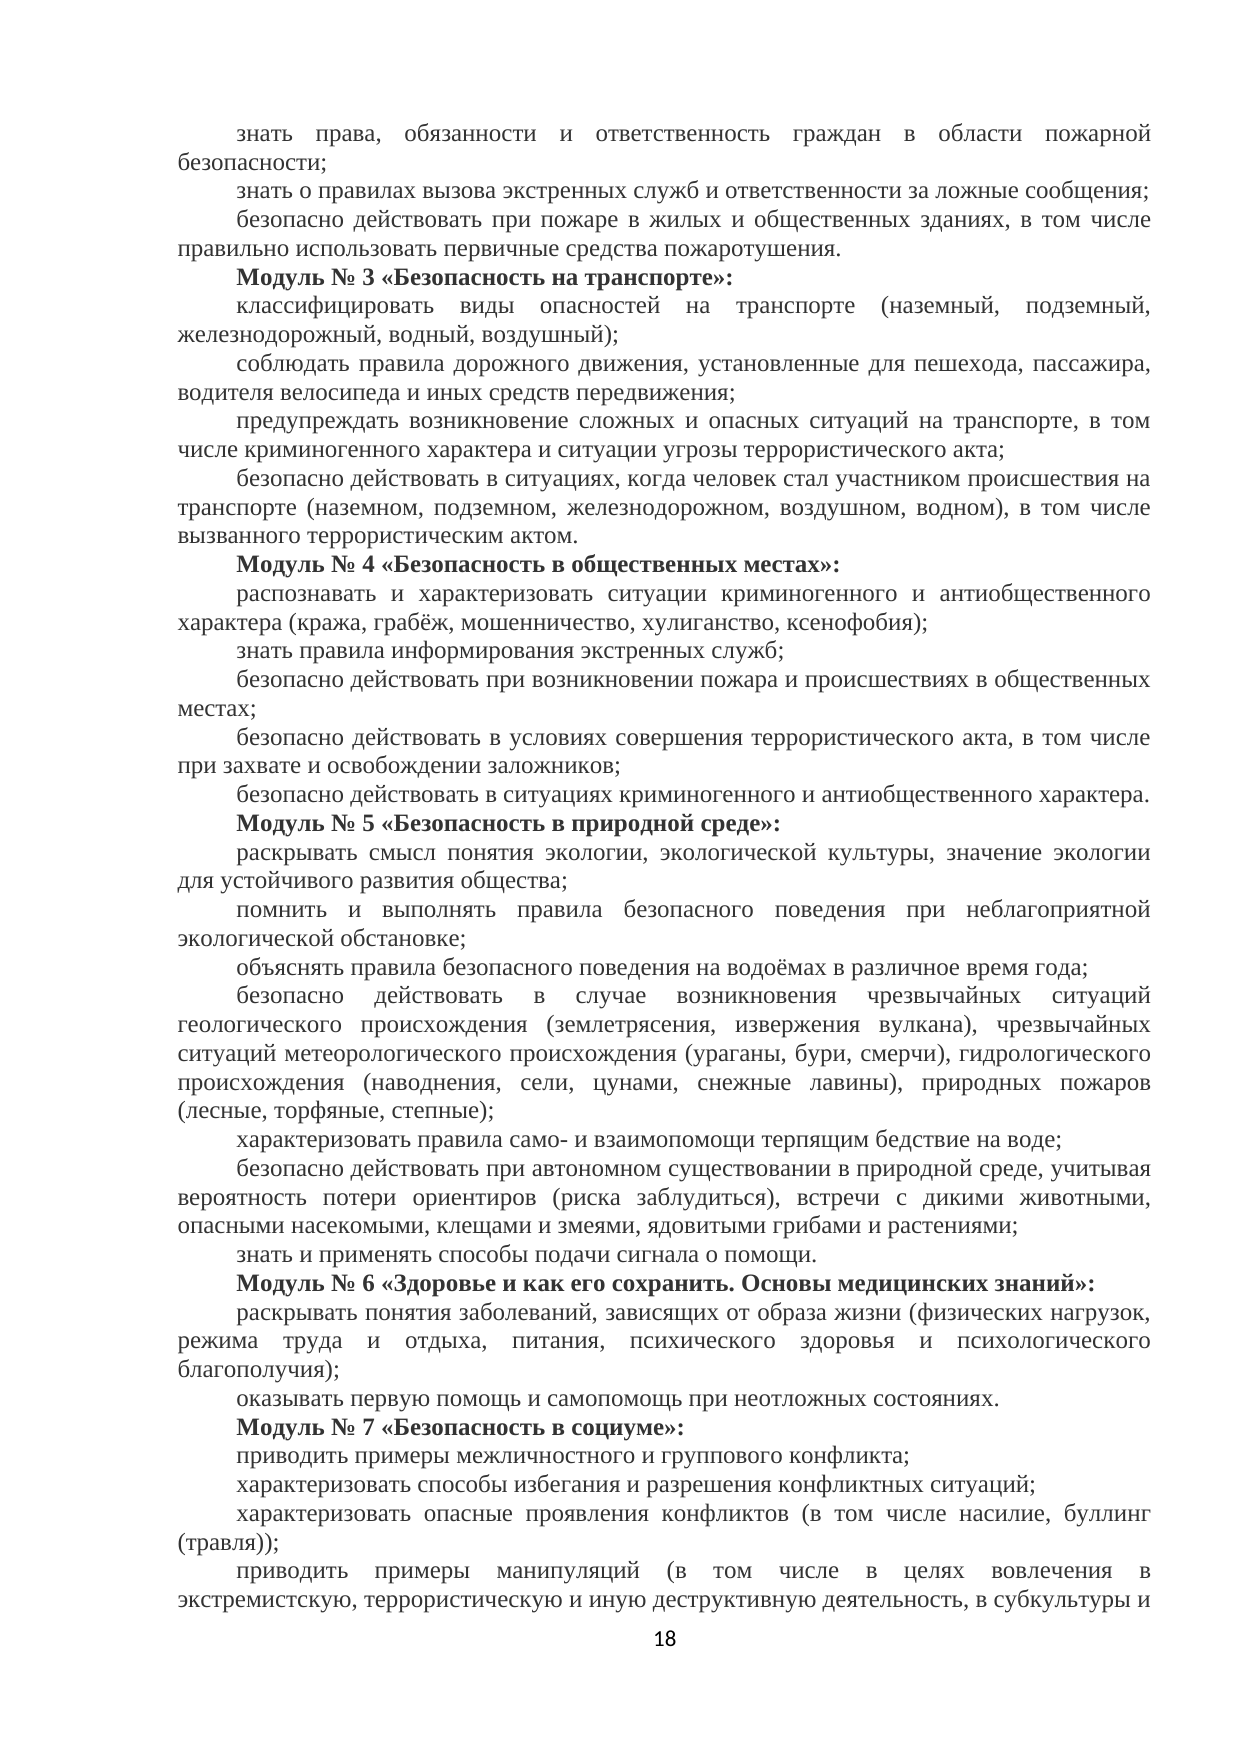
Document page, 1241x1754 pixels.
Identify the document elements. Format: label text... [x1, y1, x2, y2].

text безопасно действовать в условиях совершения террористического акта, в том числе при захвате и освобождении заложников; [177, 722, 1152, 779]
text знать правила информирования экстренных служб; [177, 636, 1152, 664]
text Модуль № 4 «Безопасность в общественных местах»: [177, 549, 1152, 578]
text Модуль № 5 «Безопасность в природной среде»: [177, 808, 1152, 837]
text безопасно действовать в ситуациях криминогенного и антиобщественного характера. [177, 779, 1152, 808]
text безопасно действовать в ситуациях, когда человек стал участником происшествия на транспорте (наземном, подземном, железнодорожном, воздушном, водном), в том числе вызванного террористическим актом. [177, 463, 1152, 549]
text Модуль № 6 «Здоровье и как его сохранить. Основы медицинских знаний»: [177, 1268, 1152, 1297]
text объяснять правила безопасного поведения на водоёмах в различное время года; [177, 952, 1152, 981]
text знать права, обязанности и ответственность граждан в области пожарной безопасности; [177, 118, 1152, 176]
text Модуль № 3 «Безопасность на транспорте»: [177, 262, 1152, 291]
text знать о правилах вызова экстренных служб и ответственности за ложные сообщения; [177, 176, 1152, 204]
text характеризовать опасные проявления конфликтов (в том числе насилие, буллинг (травля)); [177, 1498, 1152, 1556]
text помнить и выполнять правила безопасного поведения при неблагоприятной экологической обстановке; [177, 894, 1152, 952]
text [177, 1556, 1152, 1613]
text раскрывать понятия заболеваний, зависящих от образа жизни (физических нагрузок, режима труда и отдыха, питания, психического здоровья и психологического благополучия); [177, 1297, 1152, 1383]
text оказывать первую помощь и самопомощь при неотложных состояниях. [177, 1383, 1152, 1412]
text приводить примеры межличностного и группового конфликта; [177, 1441, 1152, 1469]
text безопасно действовать при пожаре в жилых и общественных зданиях, в том числе правильно использовать первичные средства пожаротушения. [177, 204, 1152, 262]
text характеризовать правила само- и взаимопомощи терпящим бедствие на воде; [177, 1124, 1152, 1153]
text раскрывать смысл понятия экологии, экологической культуры, значение экологии для устойчивого развития общества; [177, 837, 1152, 894]
text безопасно действовать при автономном существовании в природной среде, учитывая вероятность потери ориентиров (риска заблудиться), встречи с дикими животными, опасными насекомыми, клещами и змеями, ядовитыми грибами и растениями; [177, 1153, 1152, 1239]
text Модуль № 7 «Безопасность в социуме»: [177, 1412, 1152, 1441]
text соблюдать правила дорожного движения, установленные для пешехода, пассажира, водителя велосипеда и иных средств передвижения; [177, 348, 1152, 406]
text безопасно действовать при возникновении пожара и происшествиях в общественных местах; [177, 664, 1152, 722]
text безопасно действовать в случае возникновения чрезвычайных ситуаций геологического происхождения (землетрясения, извержения вулкана), чрезвычайных ситуаций метеорологического происхождения (ураганы, бури, смерчи), гидрологического происхождения (наводнения, сели, цунами, снежные лавины), природных пожаров (лесные, торфяные, степные); [177, 981, 1152, 1124]
text предупреждать возникновение сложных и опасных ситуаций на транспорте, в том числе криминогенного характера и ситуации угрозы террористического акта; [177, 406, 1152, 463]
text знать и применять способы подачи сигнала о помощи. [177, 1239, 1152, 1268]
text классифицировать виды опасностей на транспорте (наземный, подземный, железнодорожный, водный, воздушный); [177, 291, 1152, 348]
text распознавать и характеризовать ситуации криминогенного и антиобщественного характера (кража, грабёж, мошенничество, хулиганство, ксенофобия); [177, 578, 1152, 636]
text характеризовать способы избегания и разрешения конфликтных ситуаций; [177, 1469, 1152, 1498]
